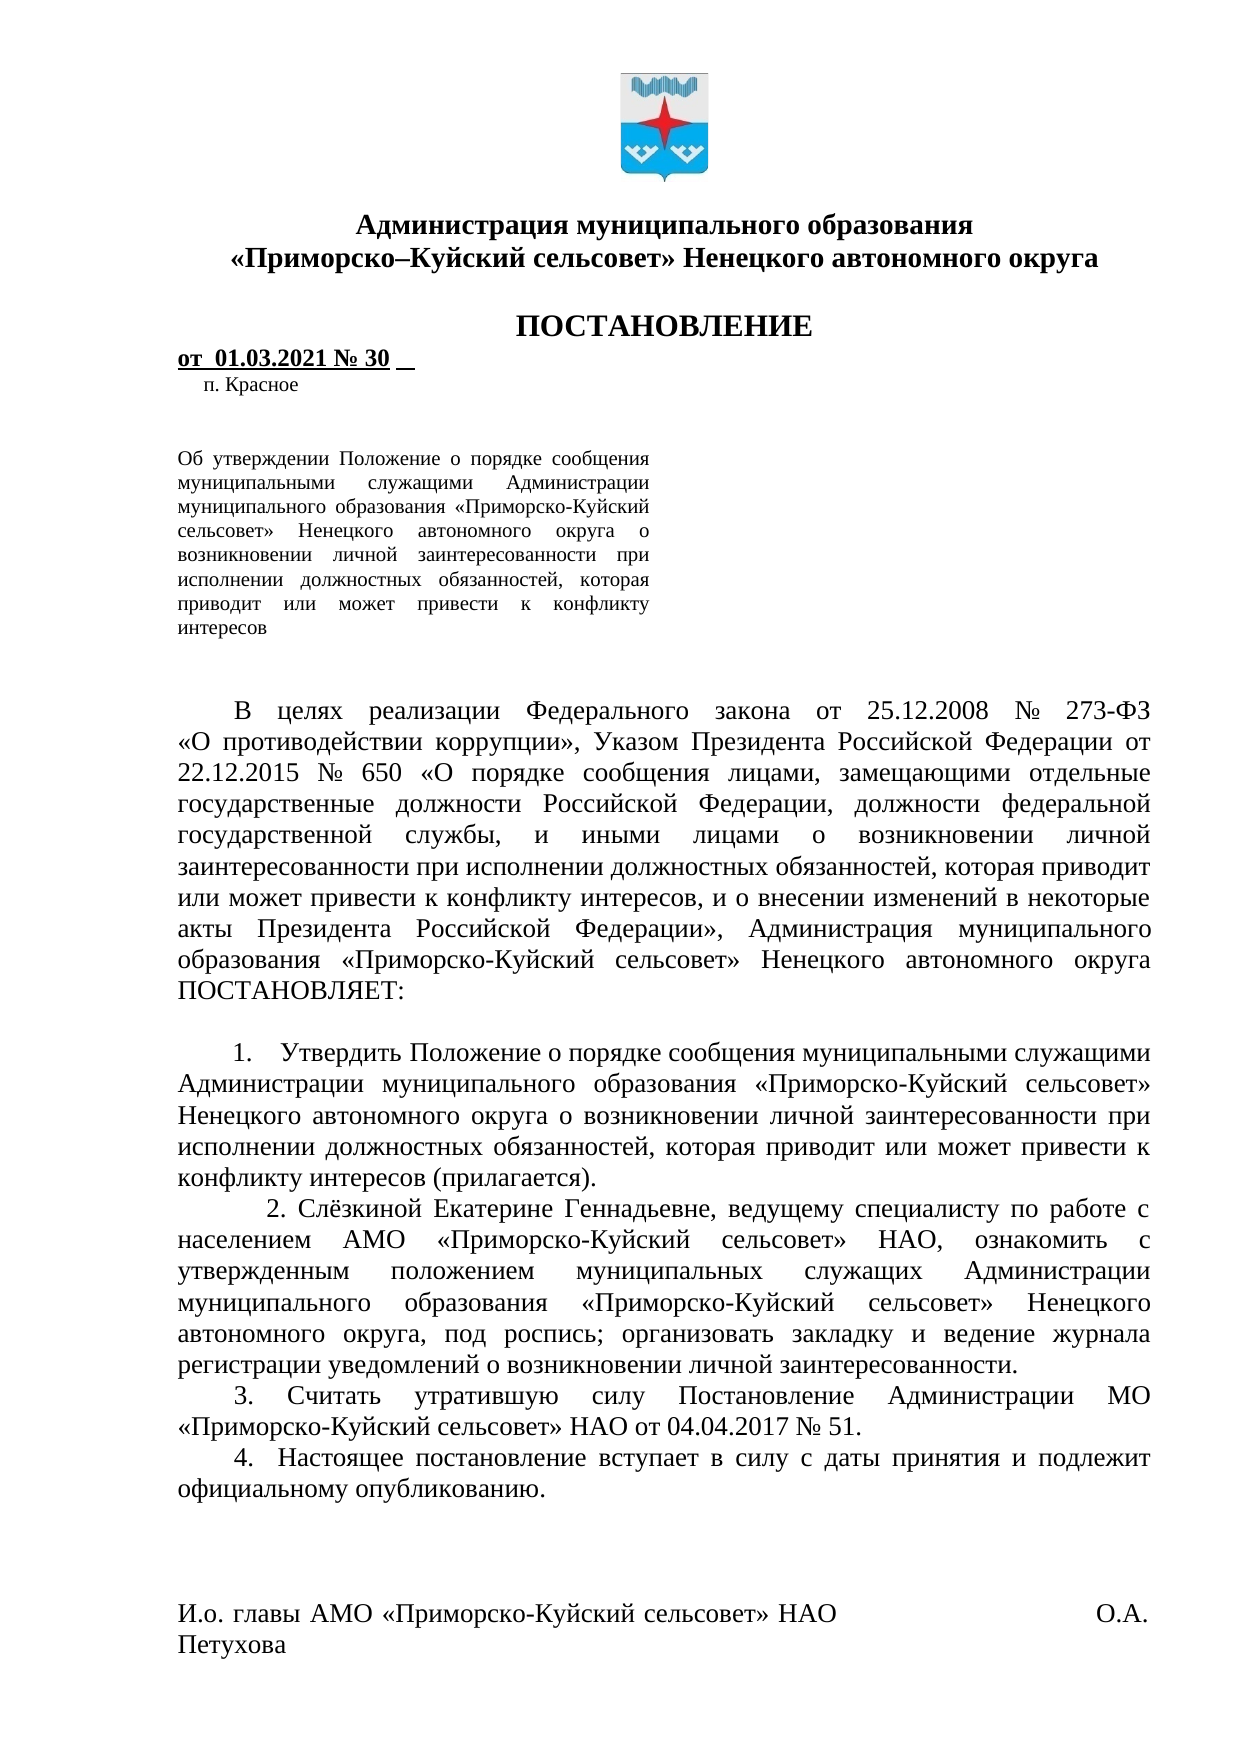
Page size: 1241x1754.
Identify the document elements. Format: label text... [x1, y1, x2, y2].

text 3. Считать утратившую силу Постановление Администрации МО «Приморско-Куйский сельсовет» НАО от 04.04.2017 № 51. [177, 1379, 1152, 1441]
text 2. Слёзкиной Екатерине Геннадьевне, ведущему специалисту по работе с населением АМО «Приморско-Куйский сельсовет» НАО, ознакомить с утвержденным положением муниципальных служащих Администрации муниципального образования «Приморско-Куйский сельсовет» Ненецкого автономного округа, под роспись; организовать закладку и ведение журнала регистрации уведомлений о возникновении личной заинтересованности. [177, 1192, 1152, 1379]
text Администрация муниципального образования [177, 207, 1152, 240]
text от 01.03.2021 № 30 [177, 343, 1152, 372]
text «Приморско–Куйский сельсовет» Ненецкого автономного округа [177, 240, 1152, 274]
text 1. Утвердить Положение о порядке сообщения муниципальными служащими Администрации муниципального образования «Приморско-Куйский сельсовет» Ненецкого автономного округа о возникновении личной заинтересованности при исполнении должностных обязанностей, которая приводит или может привести к конфликту интересов (прилагается). [177, 1036, 1152, 1192]
text В целях реализации Федерального закона от 25.12.2008 № 273-ФЗ «О противодействии коррупции», Указом Президента Российской Федерации от 22.12.2015 № 650 «О порядке сообщения лицами, замещающими отдельные государственные должности Российской Федерации, должности федеральной государственной службы, и иными лицами о возникновении личной заинтересованности при исполнении должностных обязанностей, которая приводит или может привести к конфликту интересов, и о внесении изменений в некоторые акты Президента Российской Федерации», Администрация муниципального образования «Приморско-Куйский сельсовет» Ненецкого автономного округа ПОСТАНОВЛЯЕТ: [177, 694, 1152, 1005]
title И.о. главы АМО «Приморско-Куйский сельсовет» НАО О.А. Петухова [177, 1597, 1152, 1659]
text ПОСТАНОВЛЕНИЕ [177, 307, 1152, 343]
text п. Красное [177, 372, 1152, 396]
picture [620, 73, 709, 182]
text 4. Настоящее постановление вступает в силу с даты принятия и подлежит официальному опубликованию. [177, 1441, 1152, 1504]
text Об утверждении Положение о порядке сообщения муниципальными служащими Администрации муниципального образования «Приморско-Куйский сельсовет» Ненецкого автономного округа о возникновении личной заинтересованности при исполнении должностных обязанностей, которая приводит или может привести к конфликту интересов [177, 446, 650, 639]
